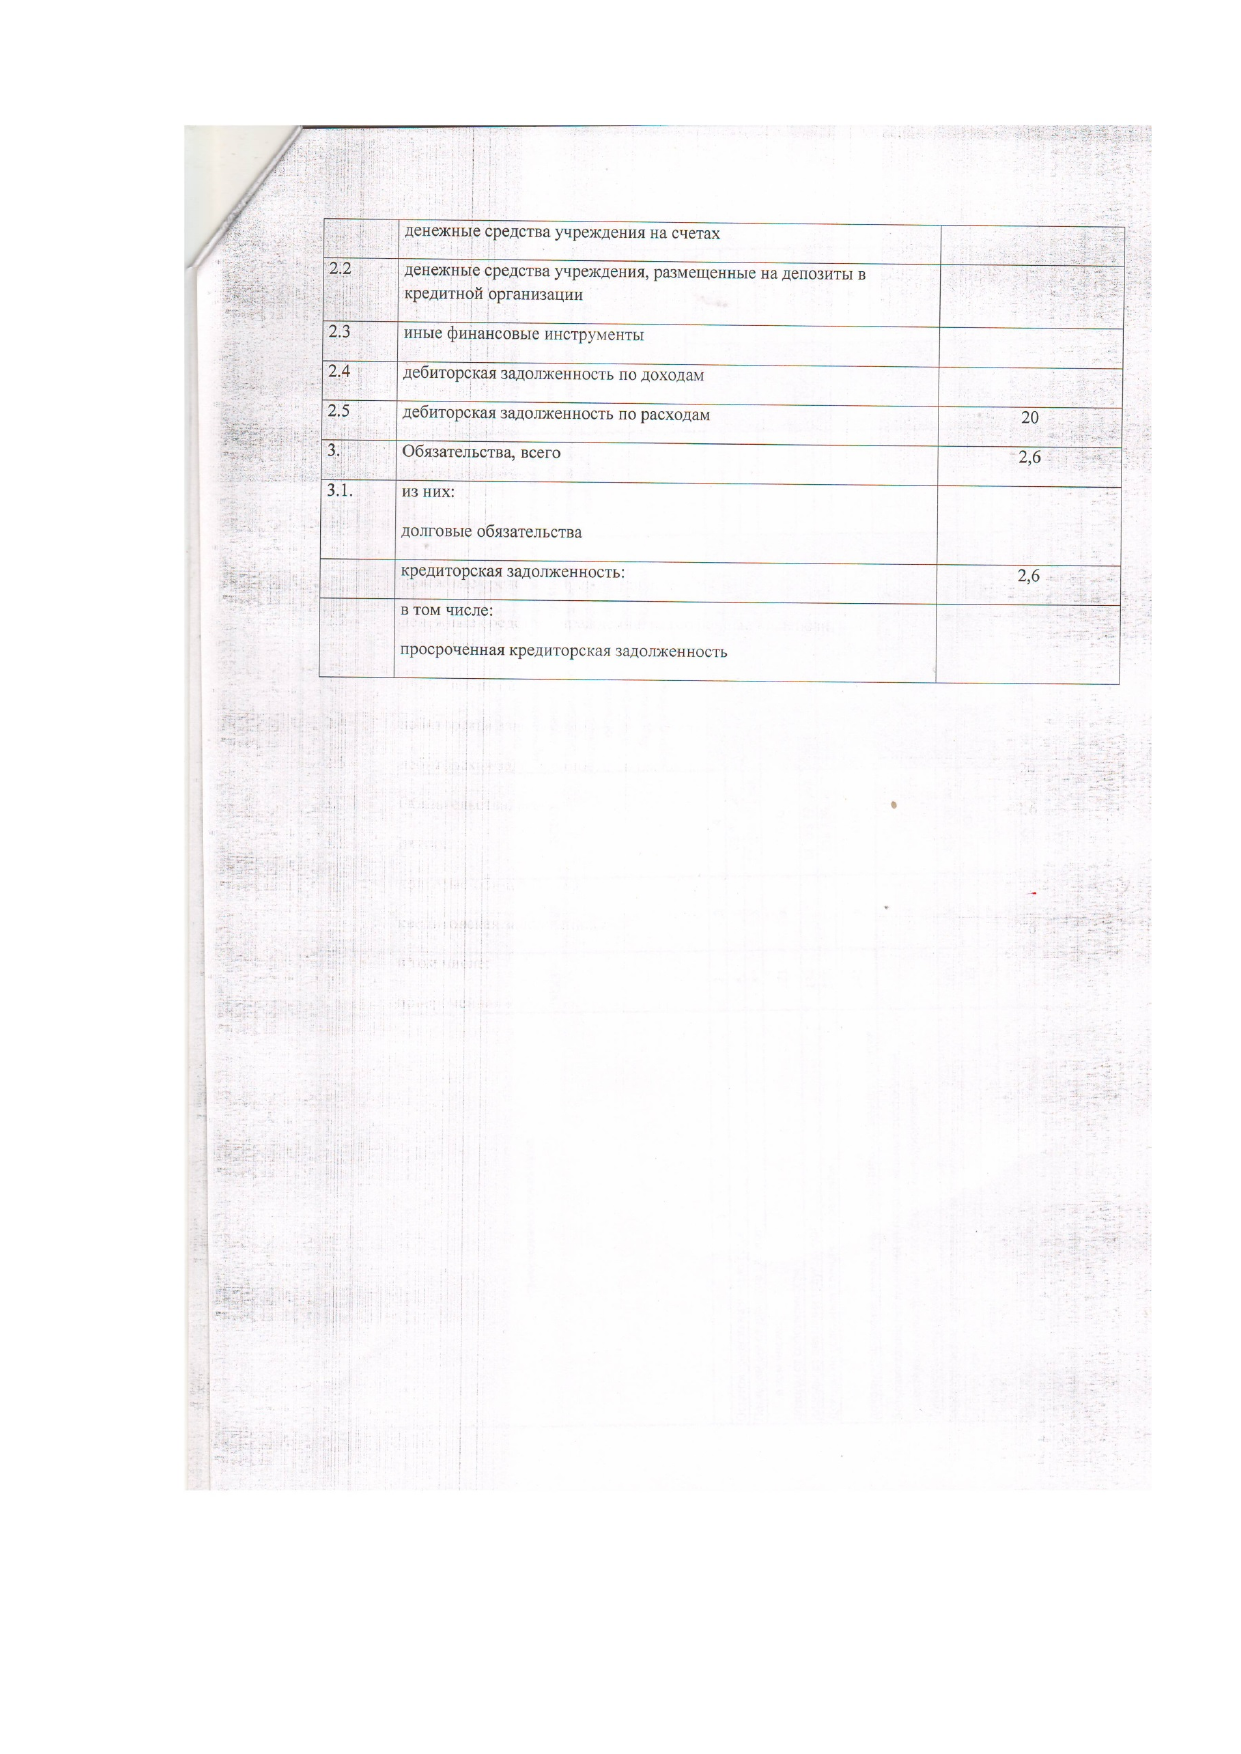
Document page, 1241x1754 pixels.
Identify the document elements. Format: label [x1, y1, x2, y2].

picture [177, 118, 1152, 1497]
